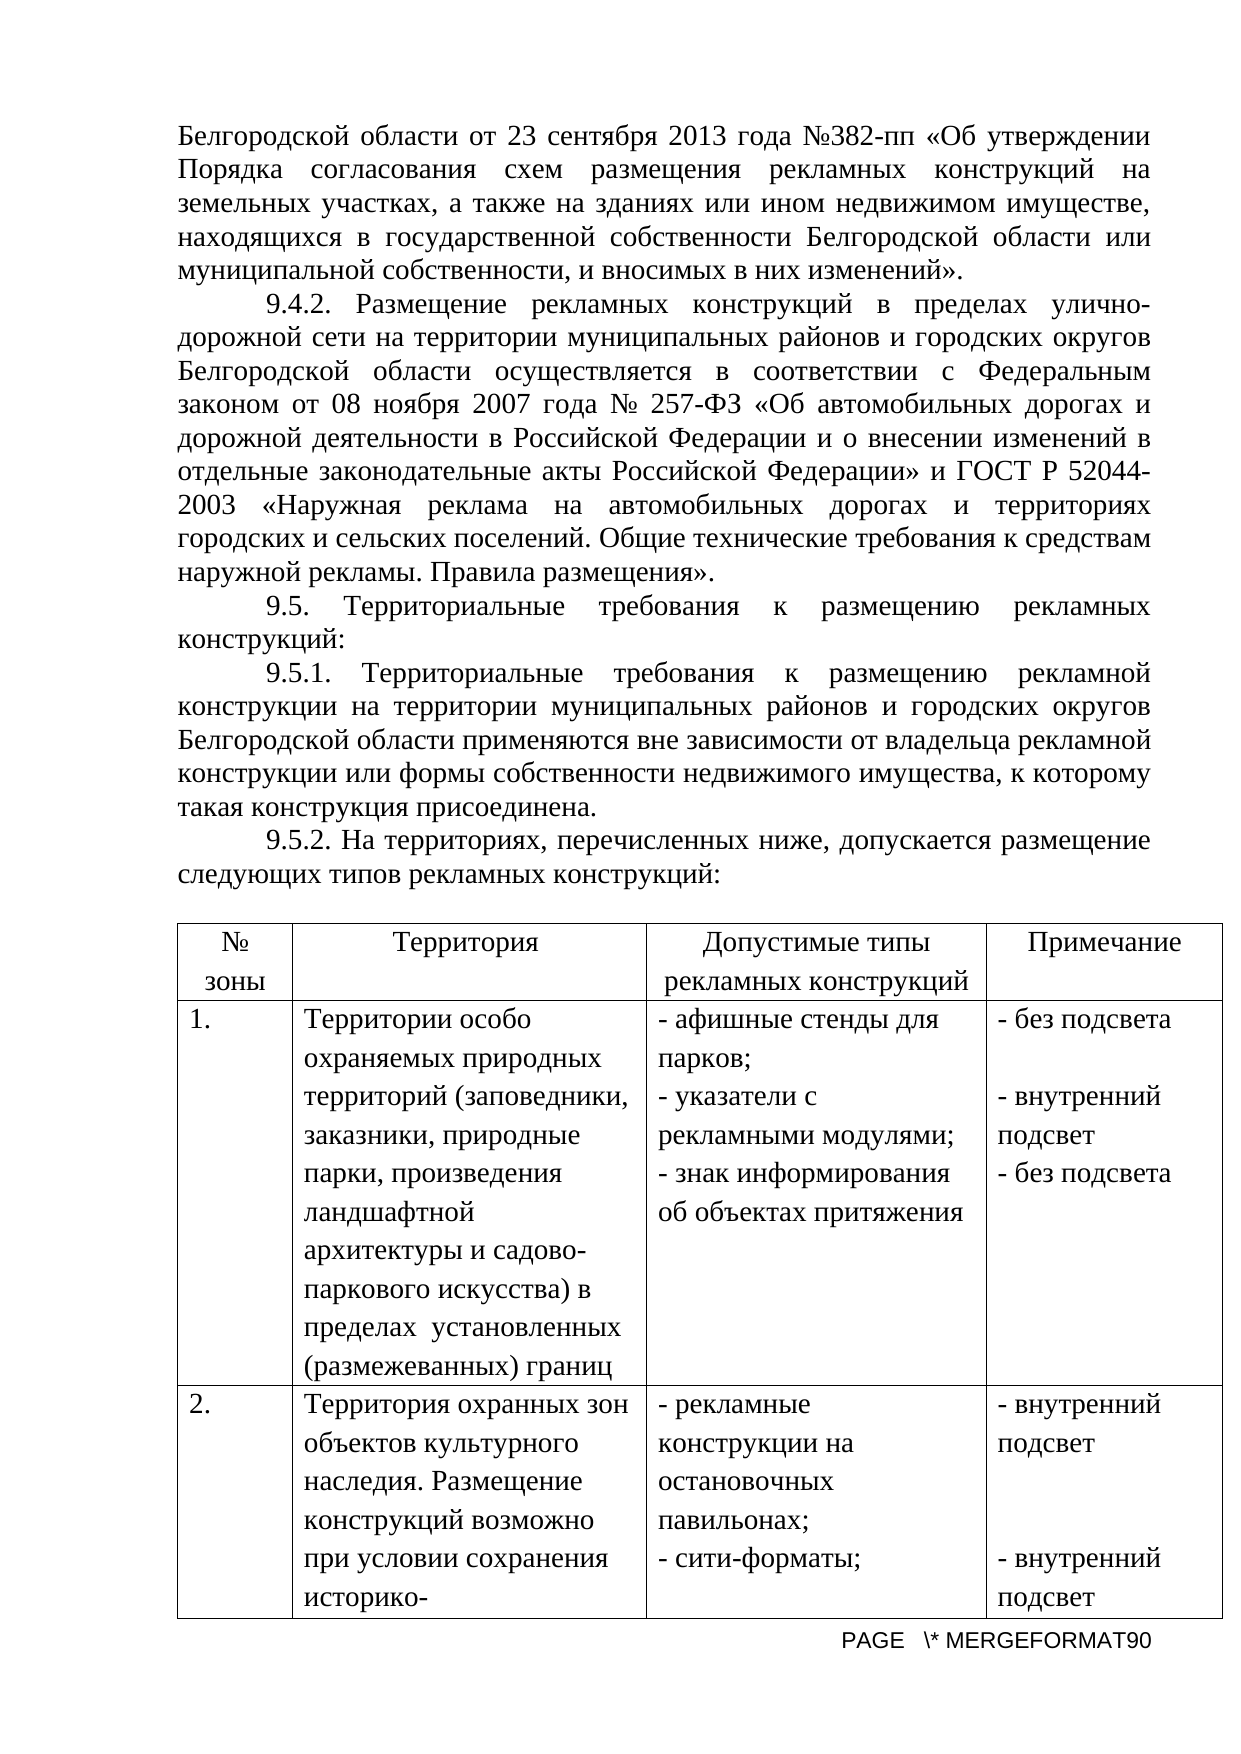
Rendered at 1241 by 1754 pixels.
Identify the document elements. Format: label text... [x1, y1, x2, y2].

table_header № зоны [178, 924, 292, 1000]
text 9.5. Территориальные требования к размещению рекламных конструкций: [177, 588, 1152, 655]
table_cell Территории особо охраняемых природных территорий (заповедники, заказники, природные парки, произведения ландшафтной архитектуры и садово-паркового искусства) в пределах установленных (размежеванных) границ [293, 1001, 646, 1385]
table_header Допустимые типы рекламных конструкций [647, 924, 986, 1000]
table_cell - афишные стенды для парков; - указатели с рекламными модулями; - знак информирования об объектах притяжения [647, 1001, 986, 1385]
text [177, 118, 1152, 286]
table_header Территория [293, 924, 646, 1000]
text 9.4.2. Размещение рекламных конструкций в пределах улично-дорожной сети на территории муниципальных районов и городских округов Белгородской области осуществляется в соответствии с Федеральным законом от 08 ноября 2007 года № 257-ФЗ «Об автомобильных дорогах и дорожной деятельности в Российской Федерации и о внесении изменений в отдельные законодательные акты Российской Федерации» и ГОСТ Р 52044-2003 «Наружная реклама на автомобильных дорогах и территориях городских и сельских поселений. Общие технические требования к средствам наружной рекламы. Правила размещения». [177, 286, 1152, 588]
text 9.5.2. На территориях, перечисленных ниже, допускается размещение следующих типов рекламных конструкций: [177, 822, 1152, 889]
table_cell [293, 1386, 646, 1618]
table_cell 2. [178, 1386, 292, 1618]
table_header Примечание [987, 924, 1222, 1000]
text 9.5.1. Территориальные требования к размещению рекламной конструкции на территории муниципальных районов и городских округов Белгородской области применяются вне зависимости от владельца рекламной конструкции или формы собственности недвижимого имущества, к которому такая конструкция присоединена. [177, 655, 1152, 822]
table_cell 1. [178, 1001, 292, 1385]
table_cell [647, 1386, 986, 1618]
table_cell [987, 1386, 1222, 1618]
table_cell - без подсвета - внутренний подсвет - без подсвета [987, 1001, 1222, 1385]
